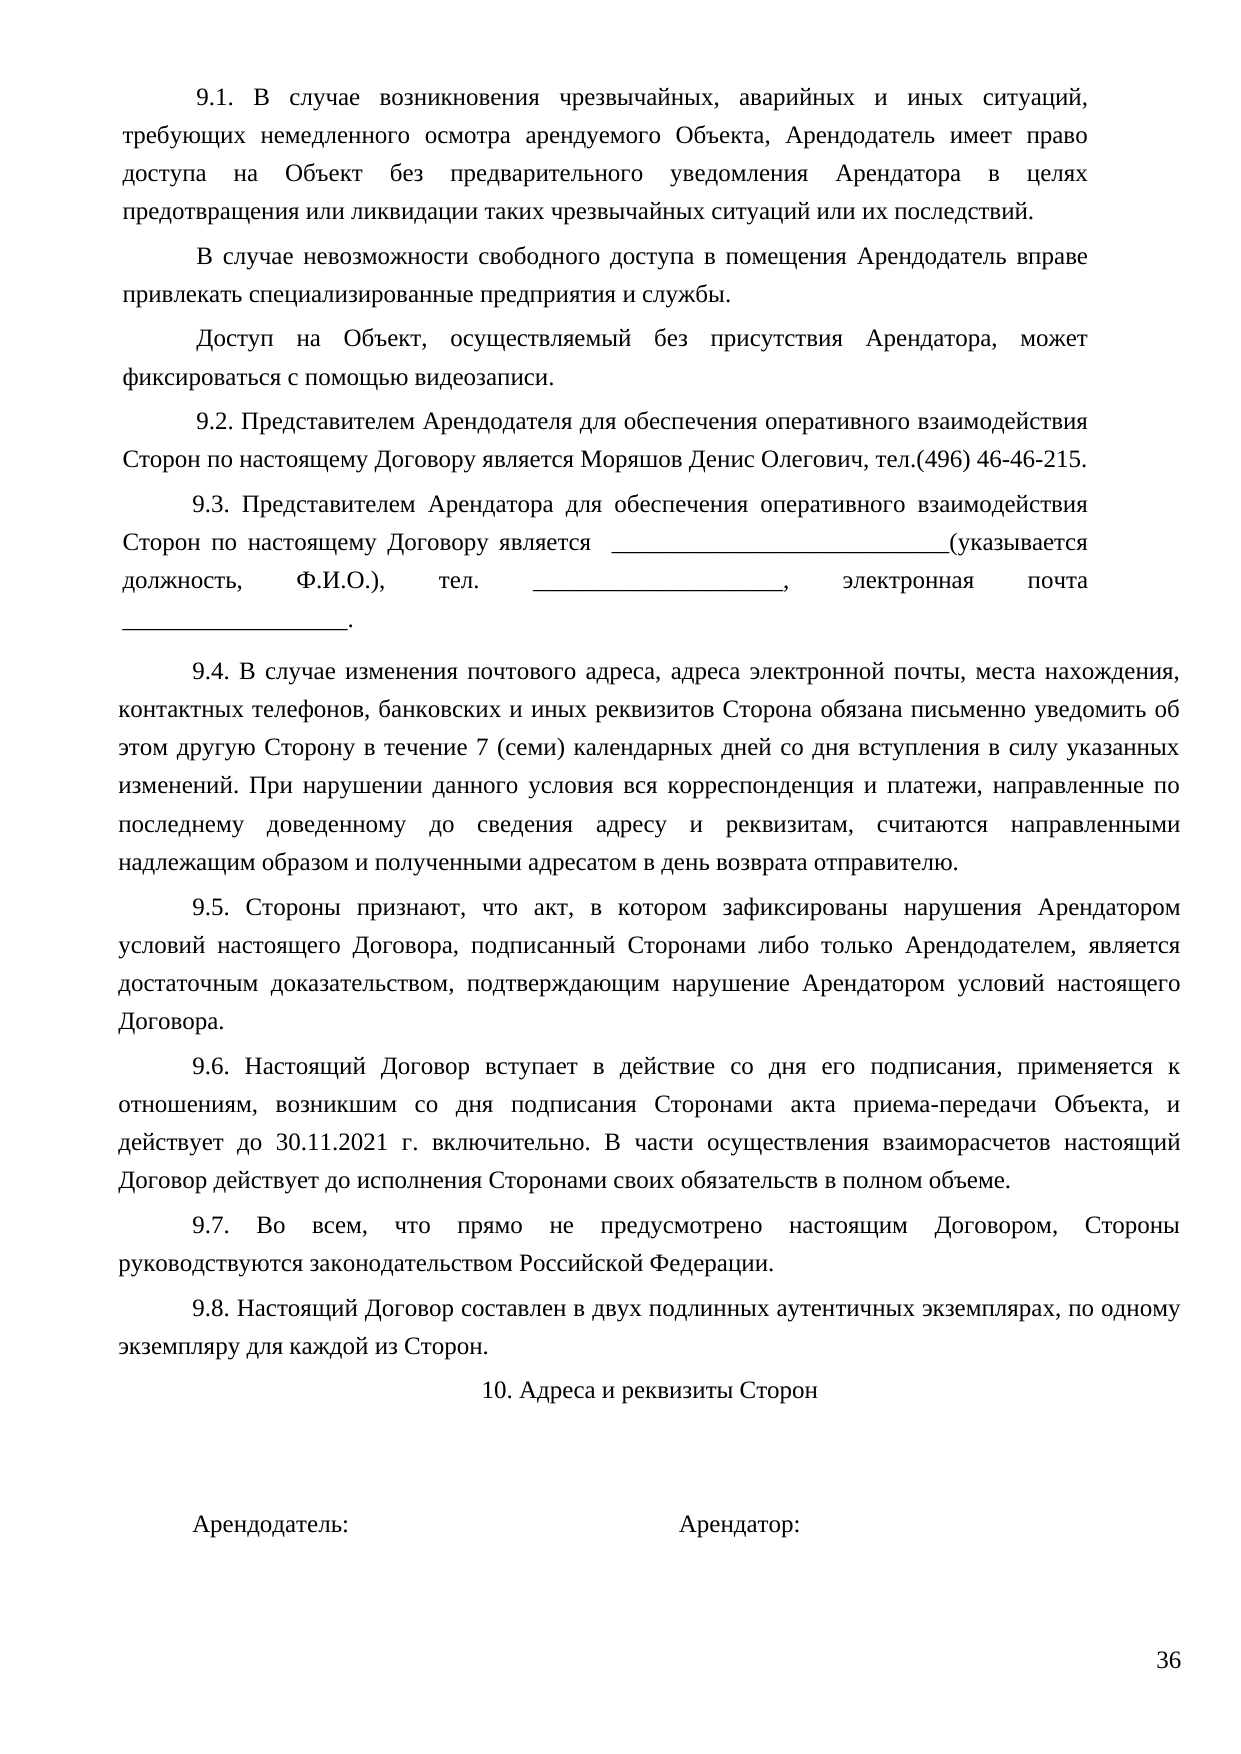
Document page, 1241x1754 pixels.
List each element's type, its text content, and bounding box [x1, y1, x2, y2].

text 9.4. В случае изменения почтового адреса, адреса электронной почты, места нахождения, контактных телефонов, банковских и иных реквизитов Сторона обязана письменно уведомить об этом другую Сторону в течение 7 (семи) календарных дней со дня вступления в силу указанных изменений. При нарушении данного условия вся корреспонденция и платежи, направленные по последнему доведенному до сведения адресу и реквизитам, считаются направленными надлежащим образом и полученными адресатом в день возврата отправителю. [118, 656, 1181, 876]
text 9.5. Стороны признают, что акт, в котором зафиксированы нарушения Арендатором условий настоящего Договора, подписанный Сторонами либо только Арендодателем, является достаточным доказательством, подтверждающим нарушение Арендатором условий настоящего Договора. [118, 892, 1181, 1035]
table_header 9.1. В случае возникновения чрезвычайных, аварийных и иных ситуаций, требующих немедленного осмотра арендуемого Объекта, Арендодатель имеет право доступа на Объект без предварительного уведомления Арендатора в целях предотвращения или ликвидации таких чрезвычайных ситуаций или их последствий. В случае невозможности свободного доступа в помещения Арендодатель вправе привлекать специализированные предприятия и службы. Доступ на Объект, осуществляемый без присутствия Арендатора, может фиксироваться с помощью видеозаписи. 9.2. Представителем Арендодателя для обеспечения оперативного взаимодействия Сторон по настоящему Договору является Моряшов Денис Олегович, тел.(496) 46-46-215. 9.3. Представителем Арендатора для обеспечения оперативного взаимодействия Сторон по настоящему Договору является ___________________________(указывается должность, Ф.И.О.), тел. ____________________, электронная почта __________________. [118, 74, 1088, 656]
text 10. Адреса и реквизиты Сторон [118, 1375, 1181, 1404]
text 9.8. Настоящий Договор составлен в двух подлинных аутентичных экземплярах, по одному экземпляру для каждой из Сторон. [118, 1293, 1181, 1359]
text 9.7. Во всем, что прямо не предусмотрено настоящим Договором, Стороны руководствуются законодательством Российской Федерации. [118, 1210, 1181, 1277]
text 9.6. Настоящий Договор вступает в действие со дня его подписания, применяется к отношениям, возникшим со дня подписания Сторонами акта приема-передачи Объекта, и действует до 30.11.2021 г. включительно. В части осуществления взаиморасчетов настоящий Договор действует до исполнения Сторонами своих обязательств в полном объеме. [118, 1051, 1181, 1194]
table_header Арендатор: [594, 1509, 1080, 1642]
table_header Арендодатель: [107, 1509, 593, 1642]
